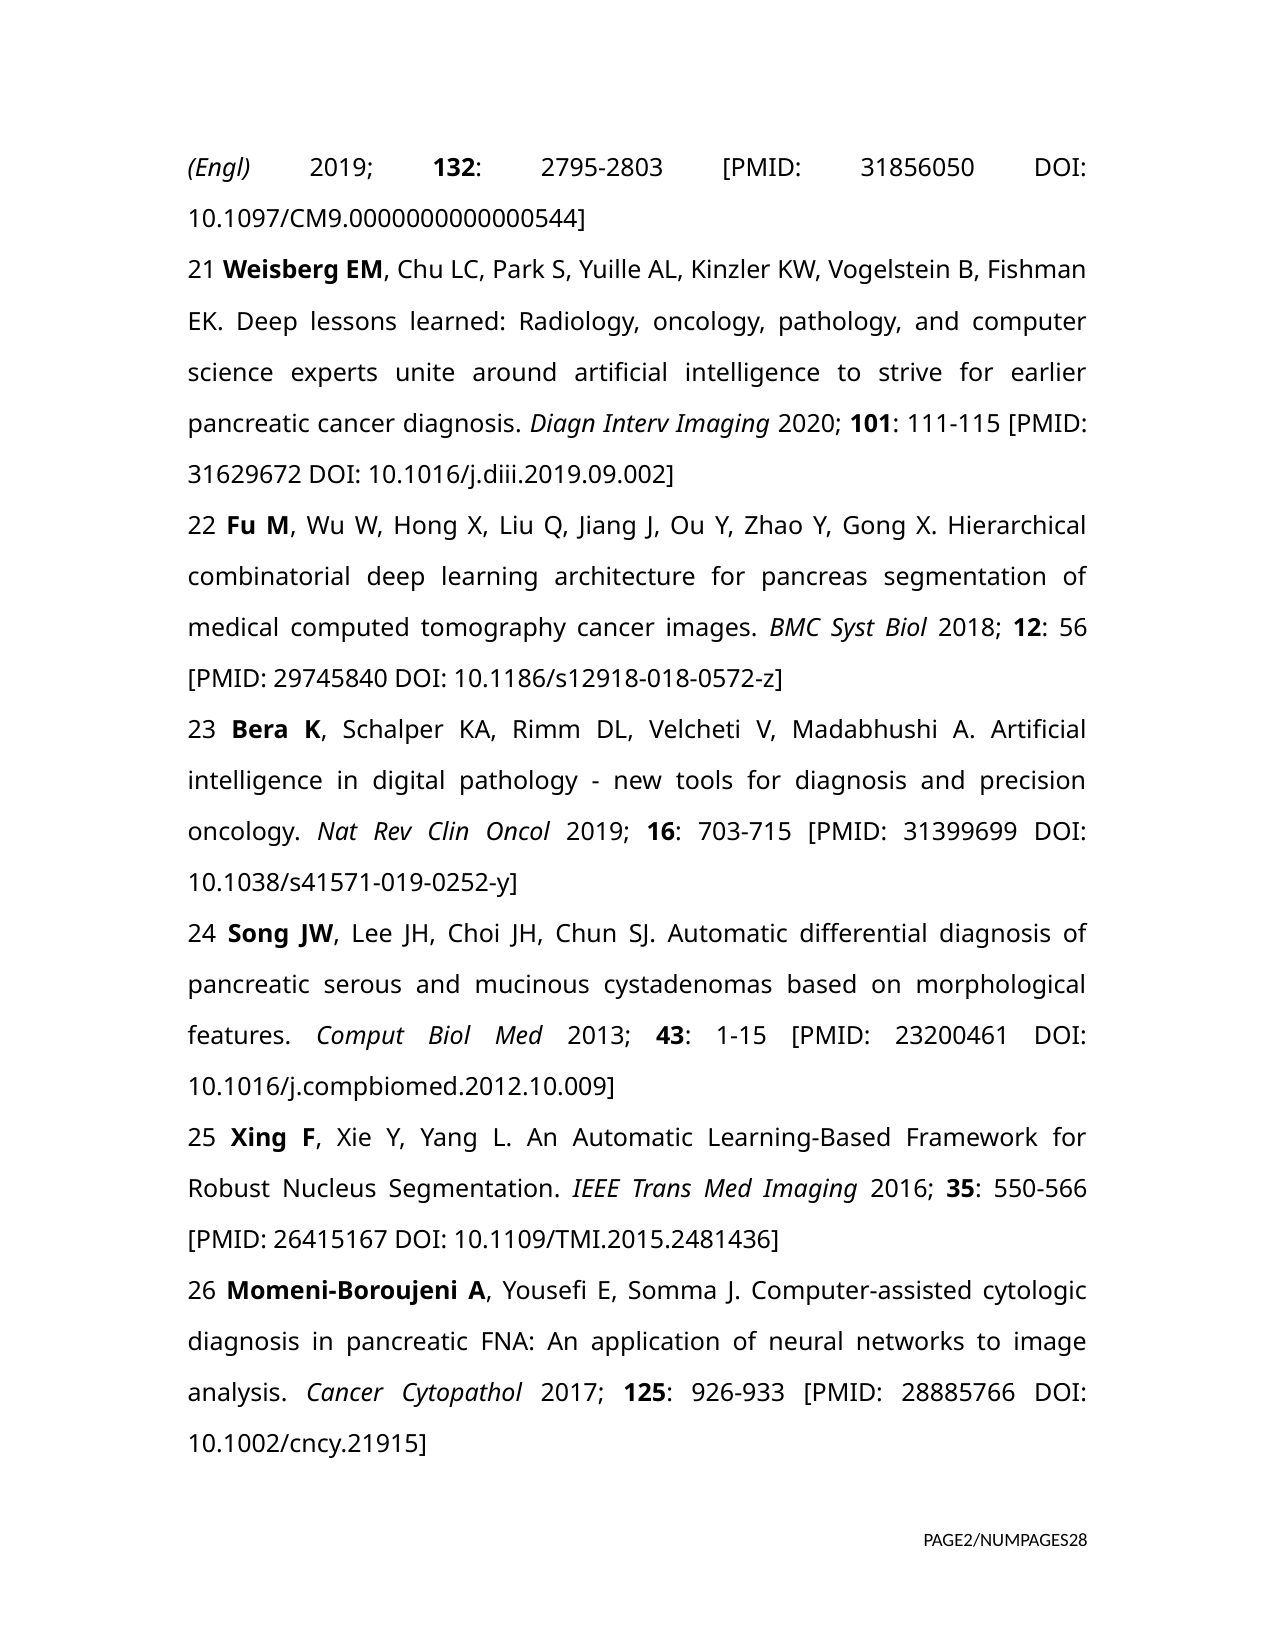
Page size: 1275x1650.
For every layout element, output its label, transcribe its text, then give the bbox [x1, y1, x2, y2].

text 24 Song JW, Lee JH, Choi JH, Chun SJ. Automatic differential diagnosis of pancreatic serous and mucinous cystadenomas based on morphological features. Comput Biol Med 2013; 43: 1-15 [PMID: 23200461 DOI: 10.1016/j.compbiomed.2012.10.009] [187, 916, 1087, 1103]
text 26 Momeni-Boroujeni A, Yousefi E, Somma J. Computer-assisted cytologic diagnosis in pancreatic FNA: An application of neural networks to image analysis. Cancer Cytopathol 2017; 125: 926-933 [PMID: 28885766 DOI: 10.1002/cncy.21915] [187, 1273, 1087, 1460]
text 22 Fu M, Wu W, Hong X, Liu Q, Jiang J, Ou Y, Zhao Y, Gong X. Hierarchical combinatorial deep learning architecture for pancreas segmentation of medical computed tomography cancer images. BMC Syst Biol 2018; 12: 56 [PMID: 29745840 DOI: 10.1186/s12918-018-0572-z] [187, 507, 1087, 694]
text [187, 150, 1087, 235]
text 25 Xing F, Xie Y, Yang L. An Automatic Learning-Based Framework for Robust Nucleus Segmentation. IEEE Trans Med Imaging 2016; 35: 550-566 [PMID: 26415167 DOI: 10.1109/TMI.2015.2481436] [187, 1120, 1087, 1256]
text 23 Bera K, Schalper KA, Rimm DL, Velcheti V, Madabhushi A. Artificial intelligence in digital pathology - new tools for diagnosis and precision oncology. Nat Rev Clin Oncol 2019; 16: 703-715 [PMID: 31399699 DOI: 10.1038/s41571-019-0252-y] [187, 711, 1087, 899]
text 21 Weisberg EM, Chu LC, Park S, Yuille AL, Kinzler KW, Vogelstein B, Fishman EK. Deep lessons learned: Radiology, oncology, pathology, and computer science experts unite around artificial intelligence to strive for earlier pancreatic cancer diagnosis. Diagn Interv Imaging 2020; 101: 111-115 [PMID: 31629672 DOI: 10.1016/j.diii.2019.09.002] [187, 252, 1087, 490]
